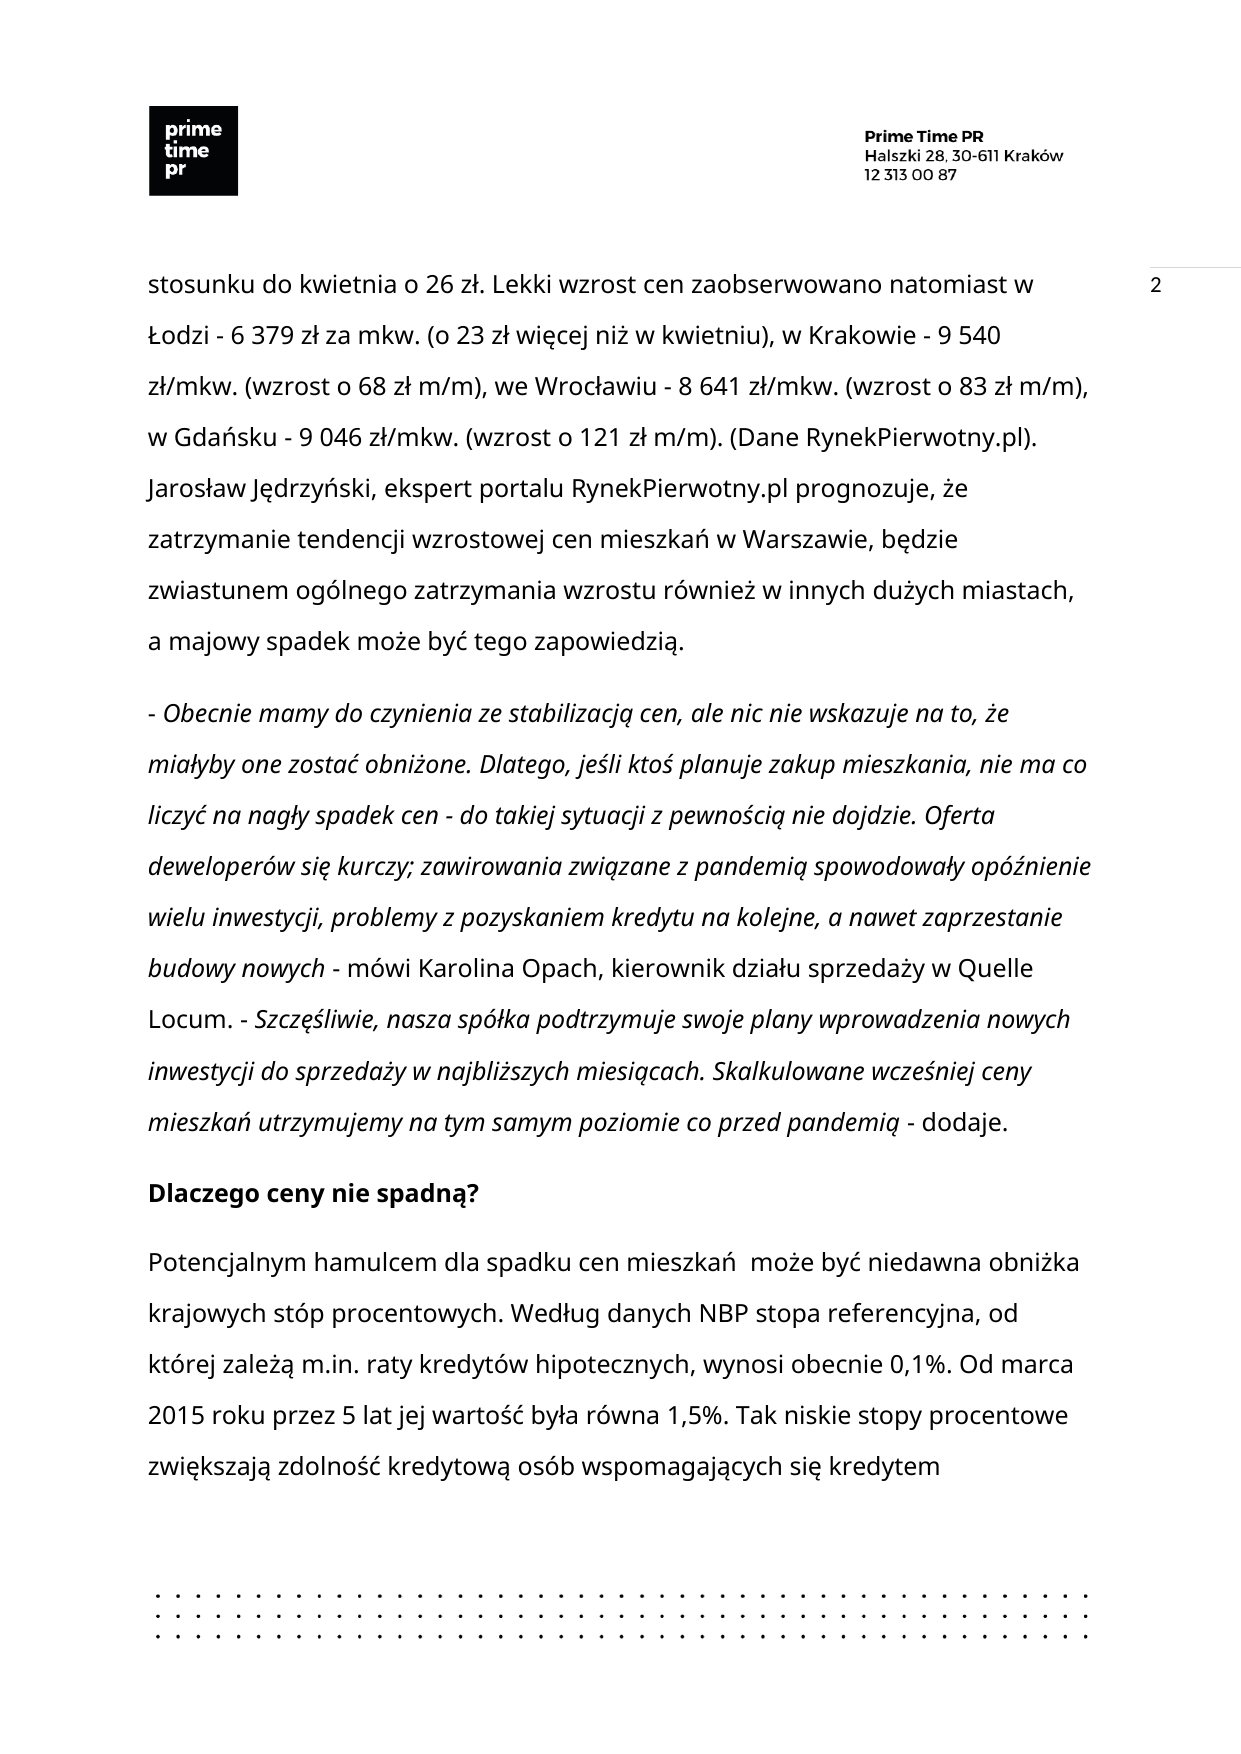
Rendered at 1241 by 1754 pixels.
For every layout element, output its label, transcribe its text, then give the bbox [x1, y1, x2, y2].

picture [147, 73, 1093, 239]
text Dlaczego ceny nie spadną? [148, 1176, 1093, 1210]
picture [147, 1531, 1093, 1653]
text - Obecnie mamy do czynienia ze stabilizacją cen, ale nic nie wskazuje na to, że miałyby one zostać obniżone. Dlatego, jeśli ktoś planuje zakup mieszkania, nie ma co liczyć na nagły spadek cen - do takiej sytuacji z pewnością nie dojdzie. Oferta deweloperów się kurczy; zawirowania związane z pandemią spowodowały opóźnienie wielu inwestycji, problemy z pozyskaniem kredytu na kolejne, a nawet zaprzestanie budowy nowych - mówi Karolina Opach, kierownik działu sprzedaży w Quelle Locum. - Szczęśliwie, nasza spółka podtrzymuje swoje plany wprowadzenia nowych inwestycji do sprzedaży w najbliższych miesiącach. Skalkulowane wcześniej ceny mieszkań utrzymujemy na tym samym poziomie co przed pandemią - dodaje. [148, 696, 1093, 1138]
